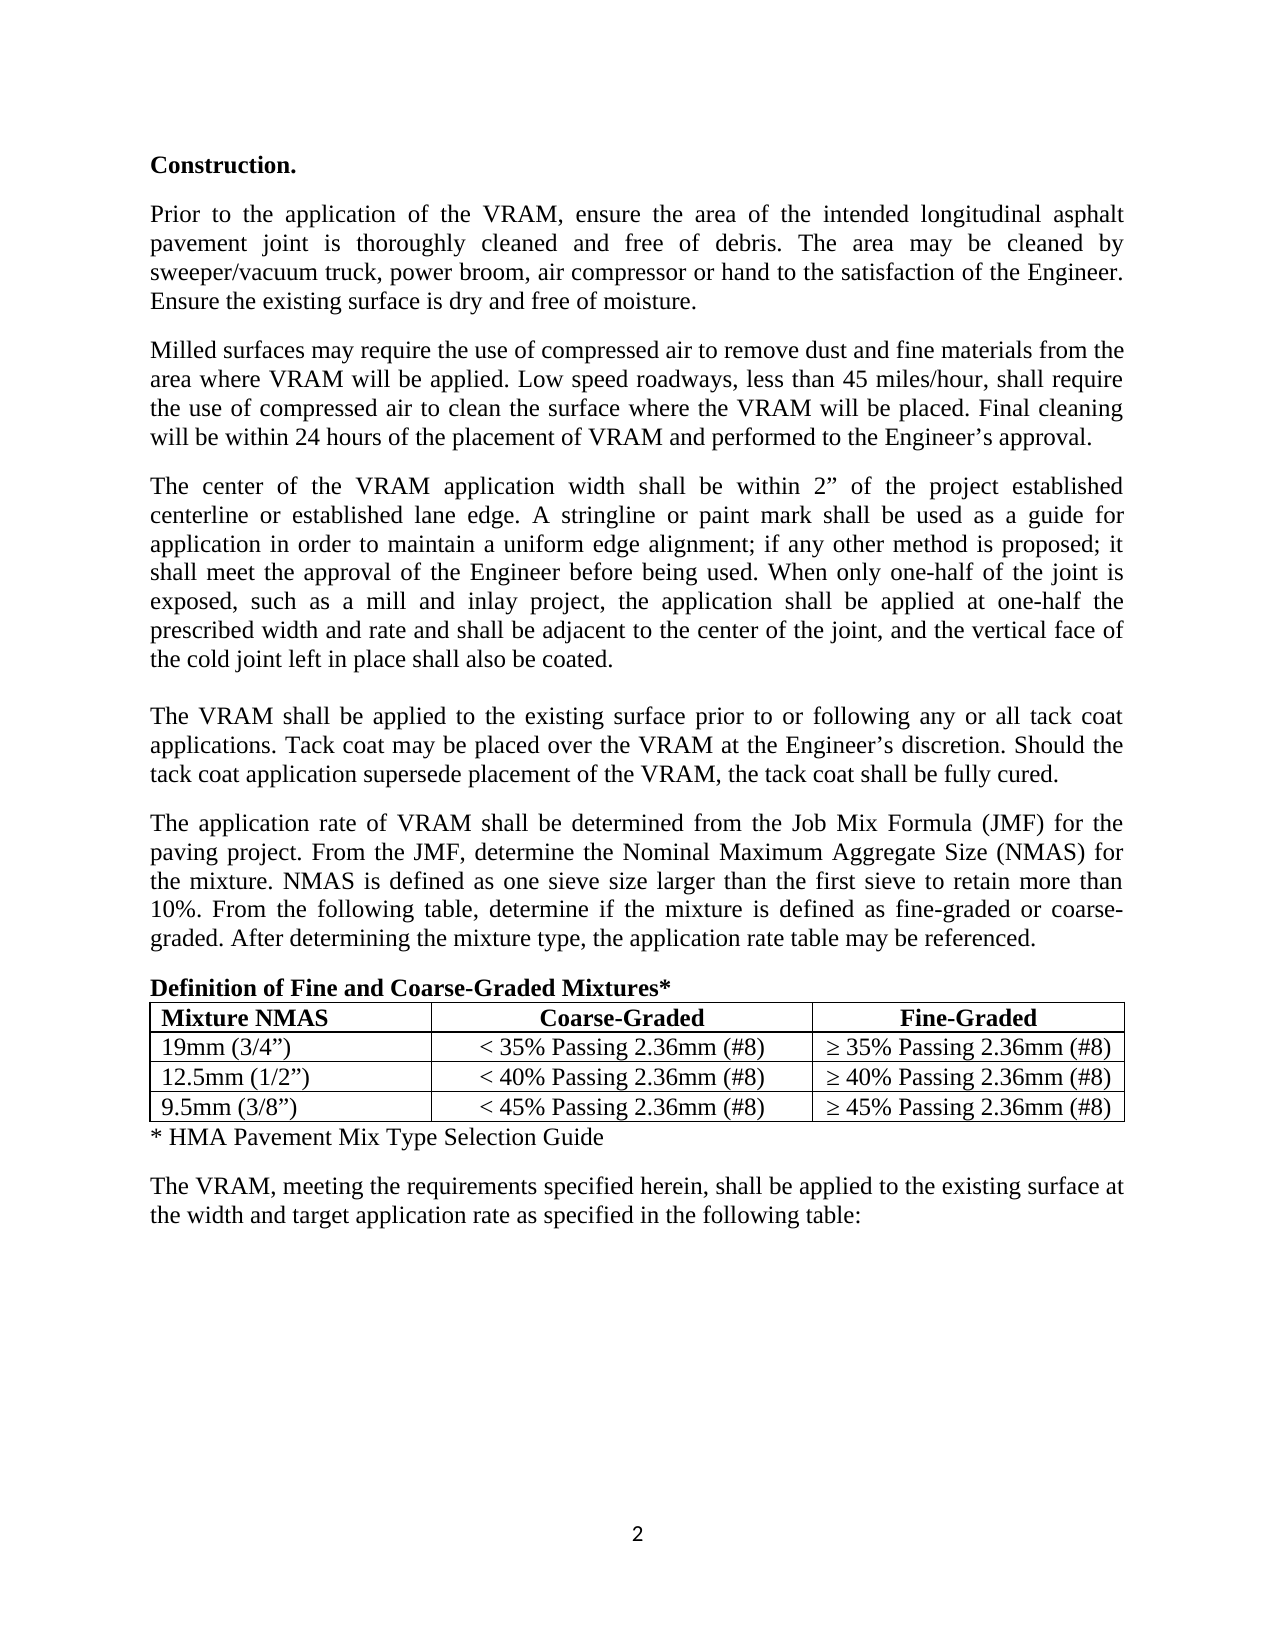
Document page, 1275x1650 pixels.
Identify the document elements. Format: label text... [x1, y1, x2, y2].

text Prior to the application of the VRAM, ensure the area of the intended longitudinal asphalt pavement joint is thoroughly cleaned and free of debris. The area may be cleaned by sweeper/vacuum truck, power broom, air compressor or hand to the satisfaction of the Engineer. Ensure the existing surface is dry and free of moisture. [150, 199, 1125, 314]
table_cell 9.5mm (3/8”) [151, 1092, 431, 1121]
text * HMA Pavement Mix Type Selection Guide [150, 1122, 1125, 1151]
table_cell ≥ 40% Passing 2.36mm (#8) [813, 1062, 1124, 1091]
text Milled surfaces may require the use of compressed air to remove dust and fine materials from the area where VRAM will be applied. Low speed roadways, less than 45 miles/hour, shall require the use of compressed air to clean the surface where the VRAM will be placed. Final cleaning will be within 24 hours of the placement of VRAM and performed to the Engineer’s approval. [150, 335, 1125, 450]
table_cell ≥ 35% Passing 2.36mm (#8) [813, 1033, 1124, 1061]
table_header Fine-Graded [813, 1003, 1124, 1031]
table_cell 19mm (3/4”) [151, 1033, 431, 1061]
table_cell ≥ 45% Passing 2.36mm (#8) [813, 1092, 1124, 1121]
table_cell 12.5mm (1/2”) [151, 1062, 431, 1091]
table_cell < 40% Passing 2.36mm (#8) [432, 1062, 812, 1091]
table_header Mixture NMAS [151, 1003, 431, 1031]
text The VRAM, meeting the requirements specified herein, shall be applied to the existing surface at the width and target application rate as specified in the following table: [150, 1171, 1125, 1229]
text The center of the VRAM application width shall be within 2” of the project established centerline or established lane edge. A stringline or paint mark shall be used as a guide for application in order to maintain a uniform edge alignment; if any other method is proposed; it shall meet the approval of the Engineer before being used. When only one-half of the joint is exposed, such as a mill and inlay project, the application shall be applied at one-half the prescribed width and rate and shall be adjacent to the center of the joint, and the vertical face of the cold joint left in place shall also be coated. [150, 471, 1125, 672]
text Definition of Fine and Coarse-Graded Mixtures* [150, 973, 1125, 1002]
text Construction. [150, 150, 975, 179]
table_cell < 45% Passing 2.36mm (#8) [432, 1092, 812, 1121]
table_cell < 35% Passing 2.36mm (#8) [432, 1033, 812, 1061]
text The application rate of VRAM shall be determined from the Job Mix Formula (JMF) for the paving project. From the JMF, determine the Nominal Maximum Aggregate Size (NMAS) for the mixture. NMAS is defined as one sieve size larger than the first sieve to retain more than 10%. From the following table, determine if the mixture is defined as fine-graded or coarse-graded. After determining the mixture type, the application rate table may be referenced. [150, 808, 1125, 952]
text The VRAM shall be applied to the existing surface prior to or following any or all tack coat applications. Tack coat may be placed over the VRAM at the Engineer’s discretion. Should the tack coat application supersede placement of the VRAM, the tack coat shall be fully cured. [150, 701, 1125, 787]
table_header Coarse-Graded [432, 1003, 812, 1031]
